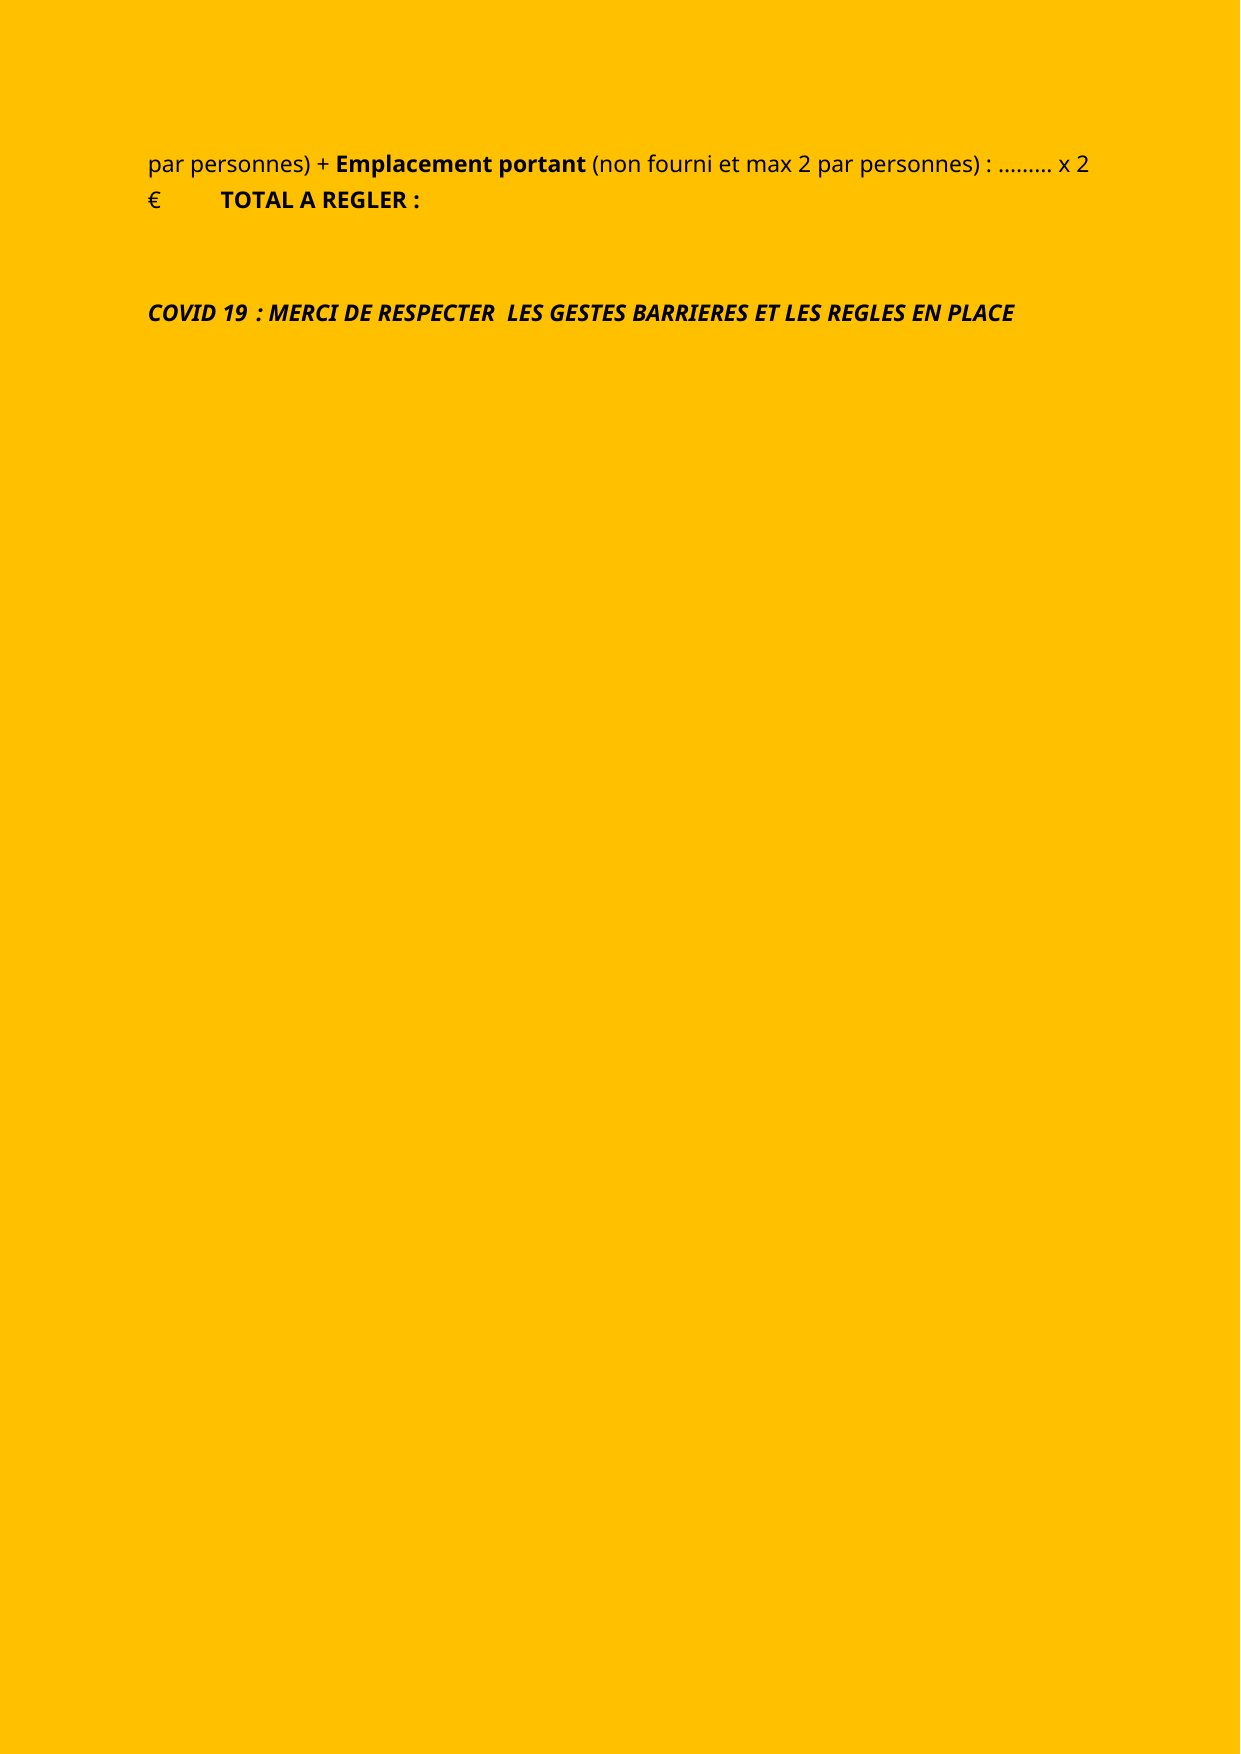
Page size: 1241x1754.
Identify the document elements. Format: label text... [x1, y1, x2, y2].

text COVID 19 : MERCI DE RESPECTER LES GESTES BARRIERES ET LES REGLES EN PLACE [148, 297, 1093, 328]
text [148, 148, 1093, 215]
